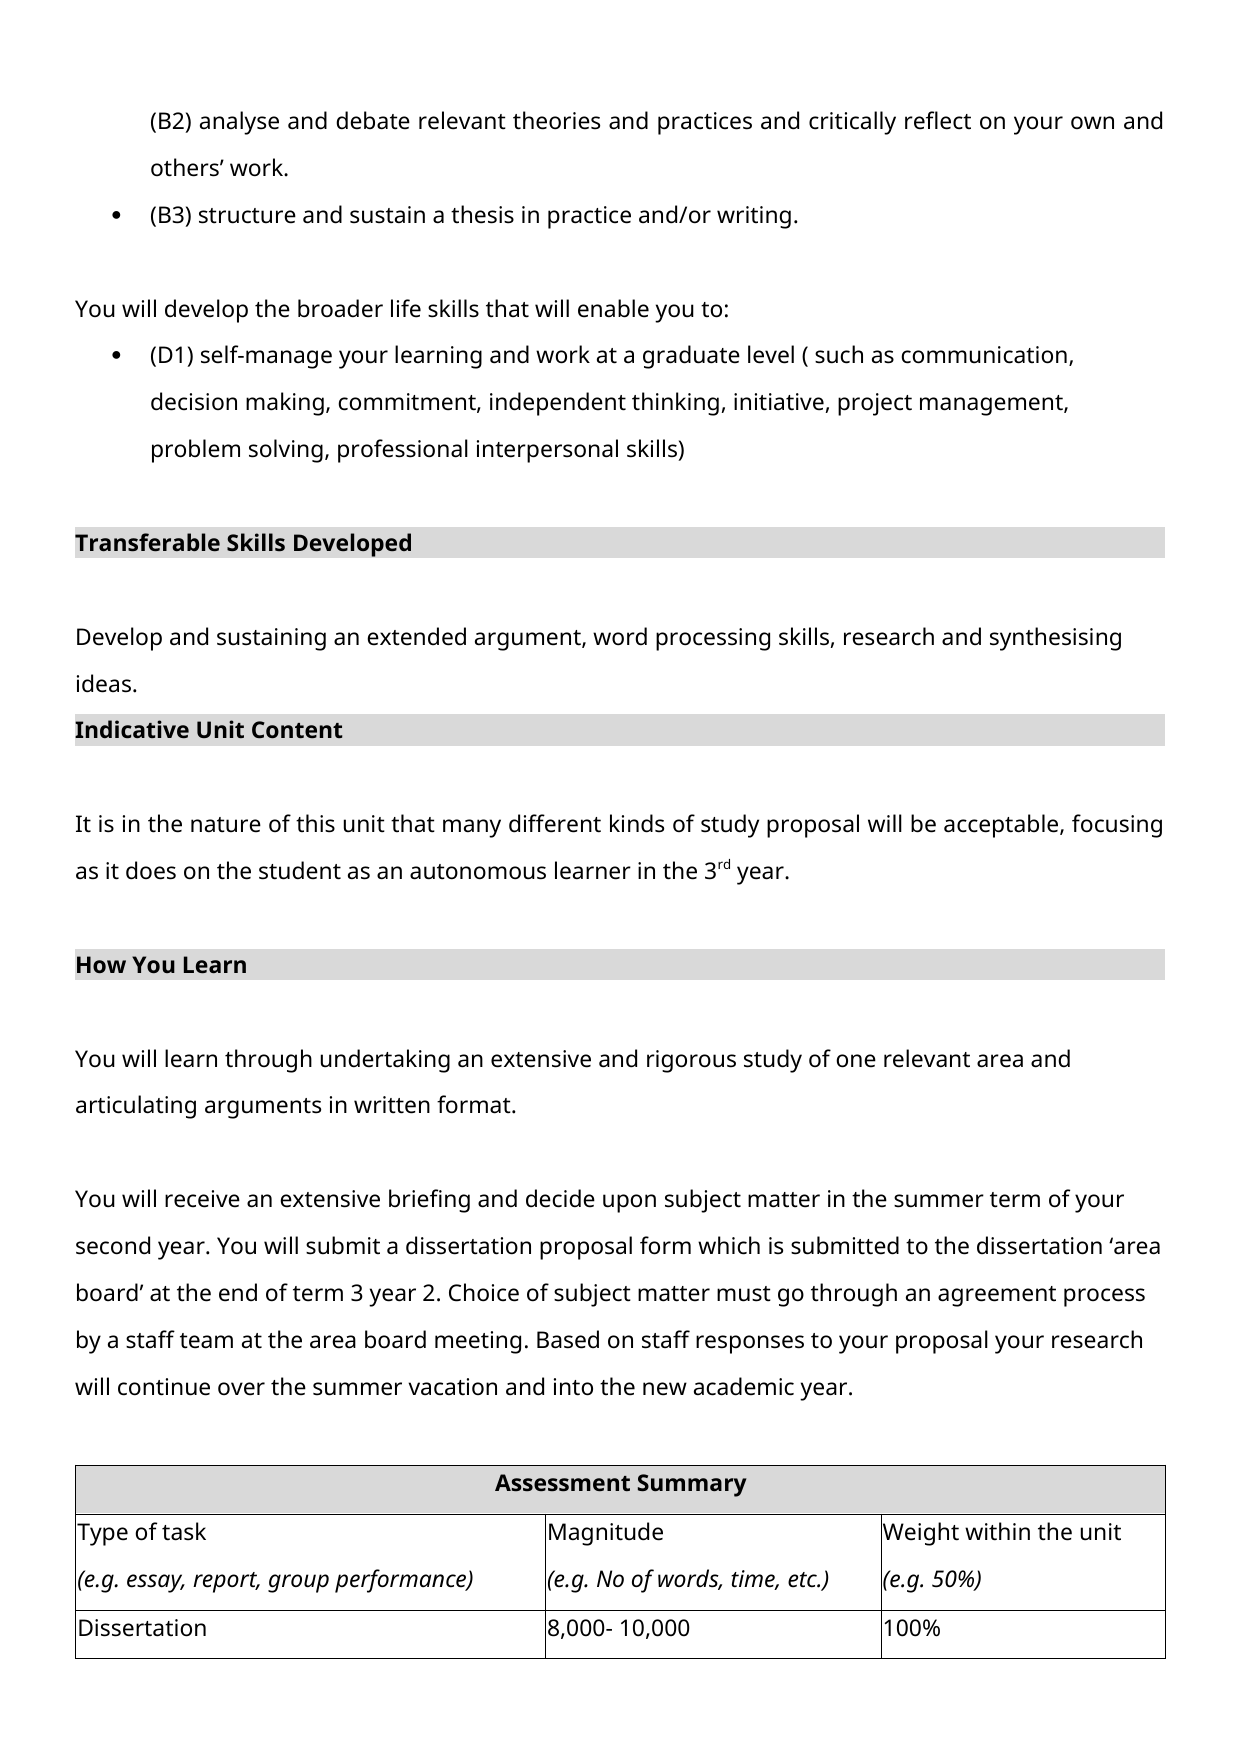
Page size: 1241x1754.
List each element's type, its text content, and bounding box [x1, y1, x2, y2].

table_header Assessment Summary [76, 1466, 1165, 1513]
text Transferable Skills Developed [75, 527, 1165, 558]
list (B3) structure and sustain a thesis in practice and/or writing. [112, 199, 1165, 230]
table_cell 8,000- 10,000 [546, 1611, 881, 1658]
list (D1) self-manage your learning and work at a graduate level ( such as communication, decision making, commitment, independent thinking, initiative, project management, problem solving, professional interpersonal skills) [112, 339, 1165, 464]
text Indicative Unit Content [75, 714, 1165, 746]
text (B2) analyse and debate relevant theories and practices and critically reflect on your own and others’ work. [150, 105, 1165, 183]
table_cell Magnitude (e.g. No of words, time, etc.) [546, 1515, 881, 1609]
text You will develop the broader life skills that will enable you to: [75, 293, 1165, 324]
text How You Learn [75, 949, 1165, 980]
table_cell Type of task (e.g. essay, report, group performance) [76, 1515, 545, 1609]
table_cell Dissertation [76, 1611, 545, 1658]
text You will learn through undertaking an extensive and rigorous study of one relevant area and articulating arguments in written format. [75, 1043, 1165, 1121]
table_cell Weight within the unit (e.g. 50%) [882, 1515, 1165, 1609]
text You will receive an extensive briefing and decide upon subject matter in the summer term of your second year. You will submit a dissertation proposal form which is submitted to the dissertation ‘area board’ at the end of term 3 year 2. Choice of subject matter must go through an agreement process by a staff team at the area board meeting. Based on staff responses to your proposal your research will continue over the summer vacation and into the new academic year. [75, 1183, 1165, 1402]
table_cell 100% [882, 1611, 1165, 1658]
text Develop and sustaining an extended argument, word processing skills, research and synthesising ideas. [75, 621, 1165, 699]
text It is in the nature of this unit that many different kinds of study proposal will be acceptable, focusing as it does on the student as an autonomous learner in the 3rd year. [75, 808, 1165, 886]
